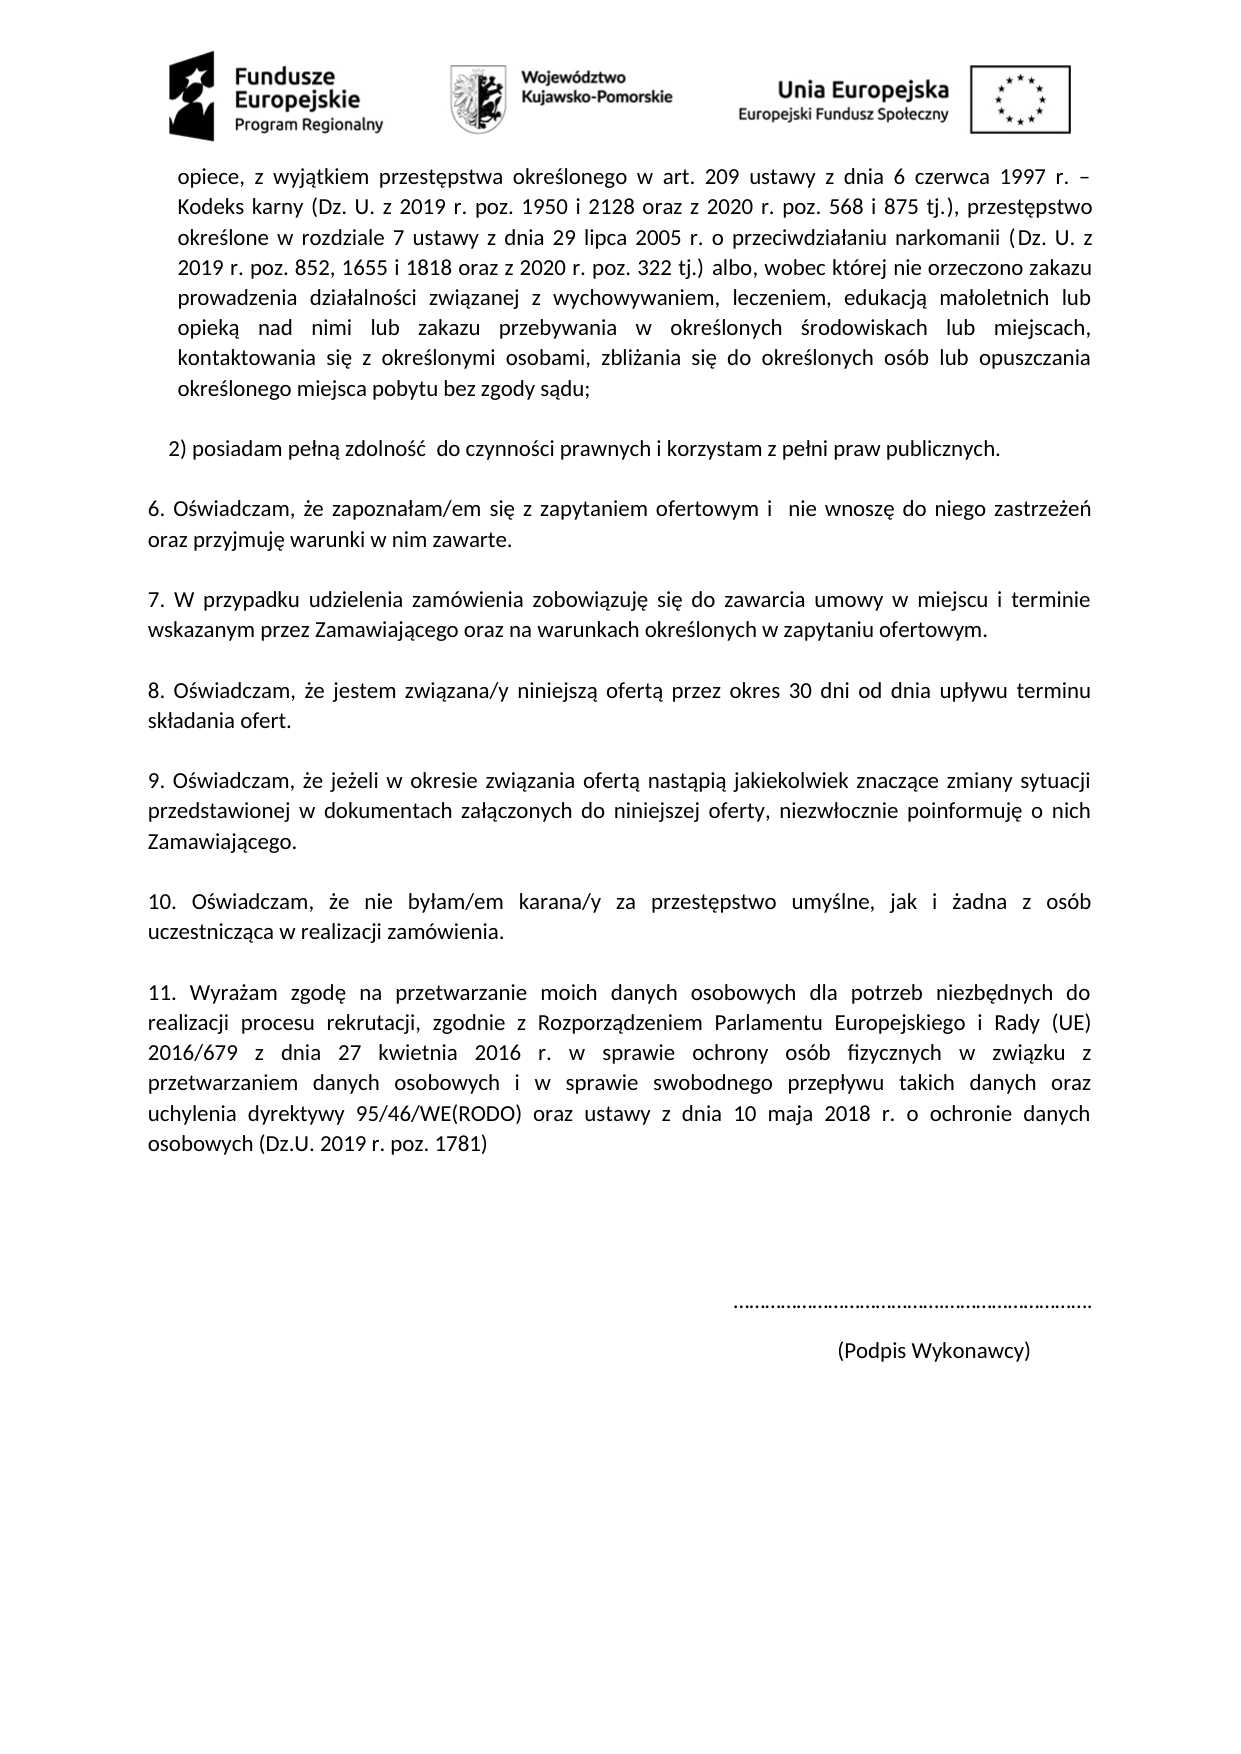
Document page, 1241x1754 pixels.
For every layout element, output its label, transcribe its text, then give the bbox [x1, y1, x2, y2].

text (Podpis Wykonawcy) [146, 1336, 1093, 1485]
text 8. Oświadczam, że jestem związana/y niniejszą ofertą przez okres 30 dni od dnia upływu terminu składania ofert. [148, 676, 1093, 734]
text 6. Oświadczam, że zapoznałam/em się z zapytaniem ofertowym i nie wnoszę do niego zastrzeżeń oraz przyjmuję warunki w nim zawarte. [148, 494, 1093, 553]
text 10. Oświadczam, że nie byłam/em karana/y za przestępstwo umyślne, jak i żadna z osób uczestnicząca w realizacji zamówienia. [148, 887, 1093, 945]
text 11. Wyrażam zgodę na przetwarzanie moich danych osobowych dla potrzeb niezbędnych do realizacji procesu rekrutacji, zgodnie z Rozporządzeniem Parlamentu Europejskiego i Rady (UE) 2016/679 z dnia 27 kwietnia 2016 r. w sprawie ochrony osób fizycznych w związku z przetwarzaniem danych osobowych i w sprawie swobodnego przepływu takich danych oraz uchylenia dyrektywy 95/46/WE(RODO) oraz ustawy z dnia 10 maja 2018 r. o ochronie danych osobowych (Dz.U. 2019 r. poz. 1781) [148, 978, 1093, 1157]
text 9. Oświadczam, że jeżeli w okresie związania ofertą nastąpią jakiekolwiek znaczące zmiany sytuacji przedstawionej w dokumentach załączonych do niniejszej oferty, niezwłocznie poinformuję o nich Zamawiającego. [148, 766, 1093, 855]
text 7. W przypadku udzielenia zamówienia zobowiązuję się do zawarcia umowy w miejscu i terminie wskazanym przez Zamawiającego oraz na warunkach określonych w zapytaniu ofertowym. [148, 585, 1093, 643]
text 2) posiadam pełną zdolność do czynności prawnych i korzystam z pełni praw publicznych. [148, 434, 1093, 462]
picture [147, 28, 1093, 163]
text ………………………………….………………………. [163, 1226, 1093, 1314]
